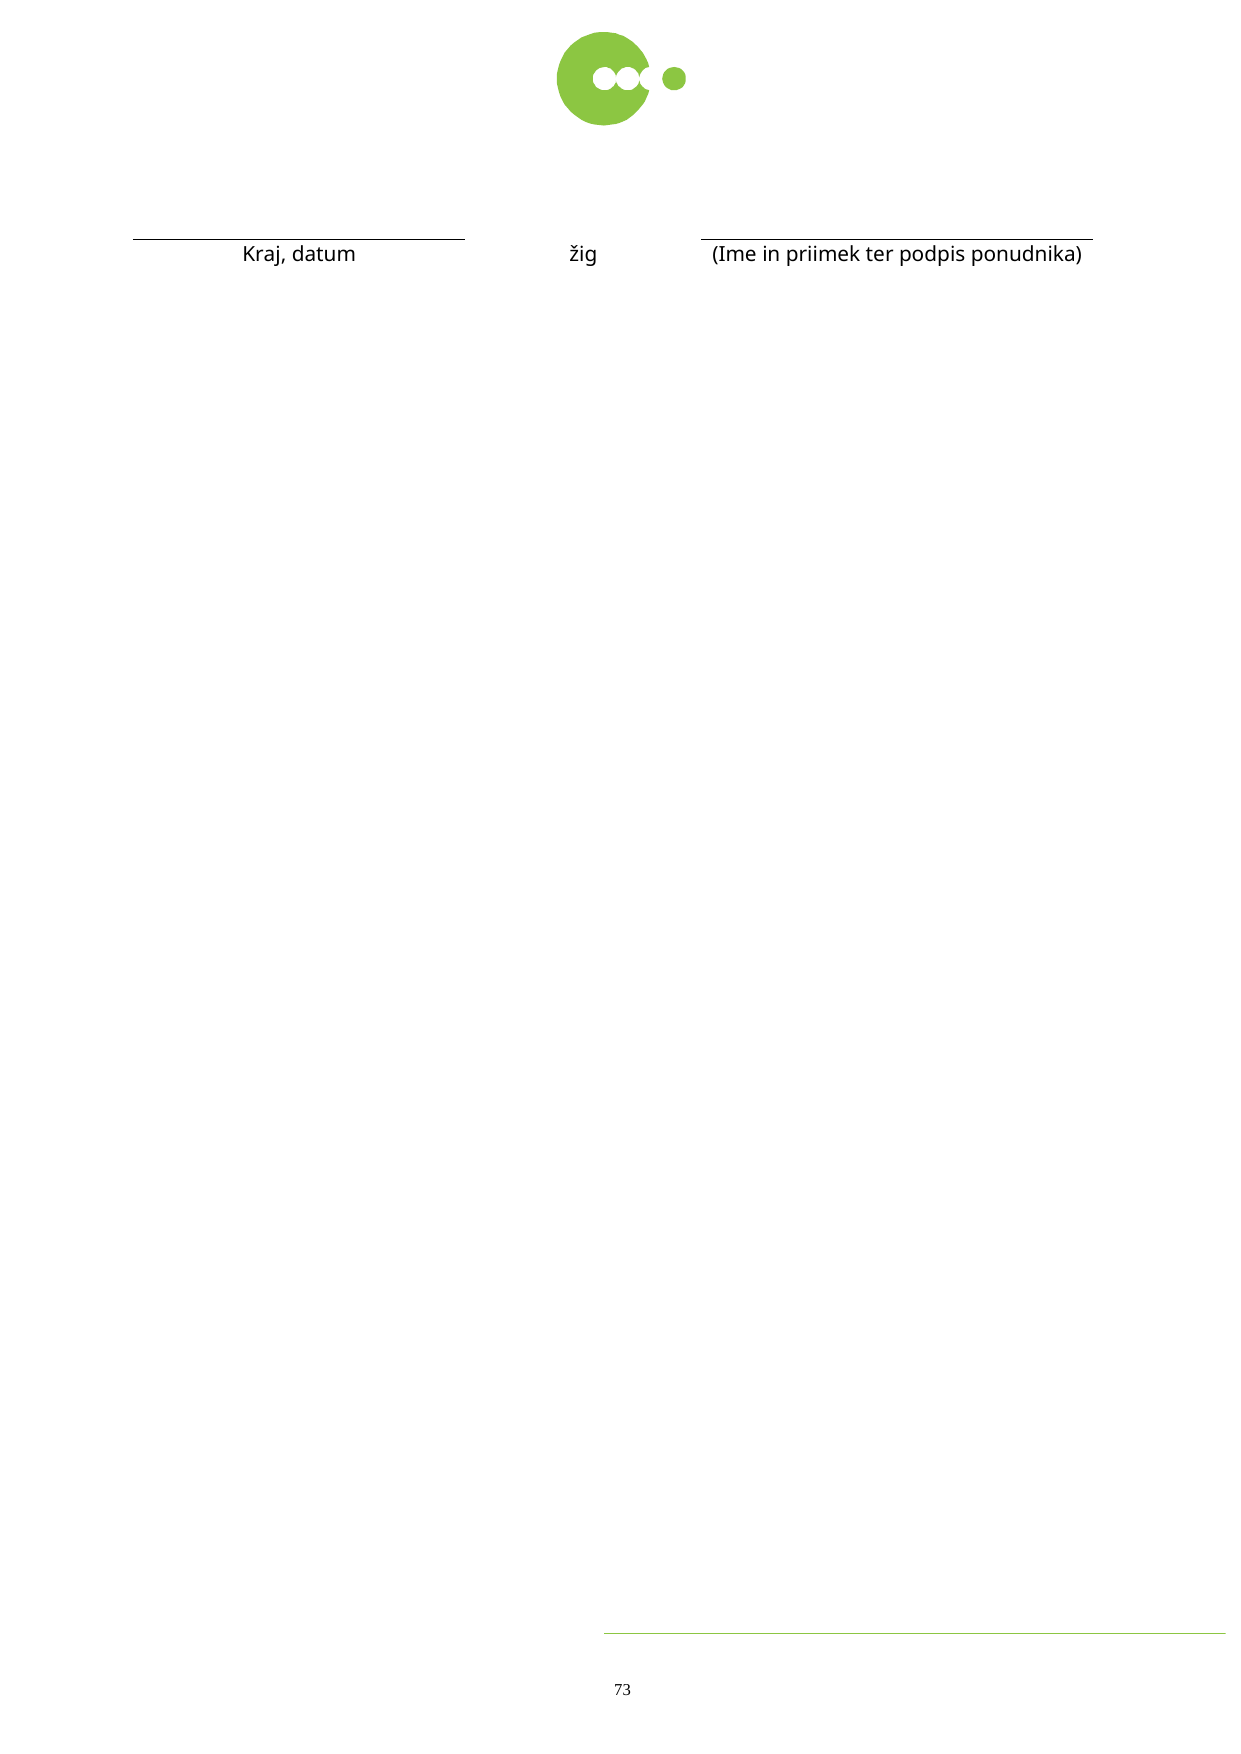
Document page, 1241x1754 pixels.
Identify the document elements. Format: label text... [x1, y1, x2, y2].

table_header Kraj, datum [133, 240, 465, 268]
table_header žig [465, 239, 701, 268]
table_header (Ime in priimek ter podpis ponudnika) [701, 240, 1093, 268]
